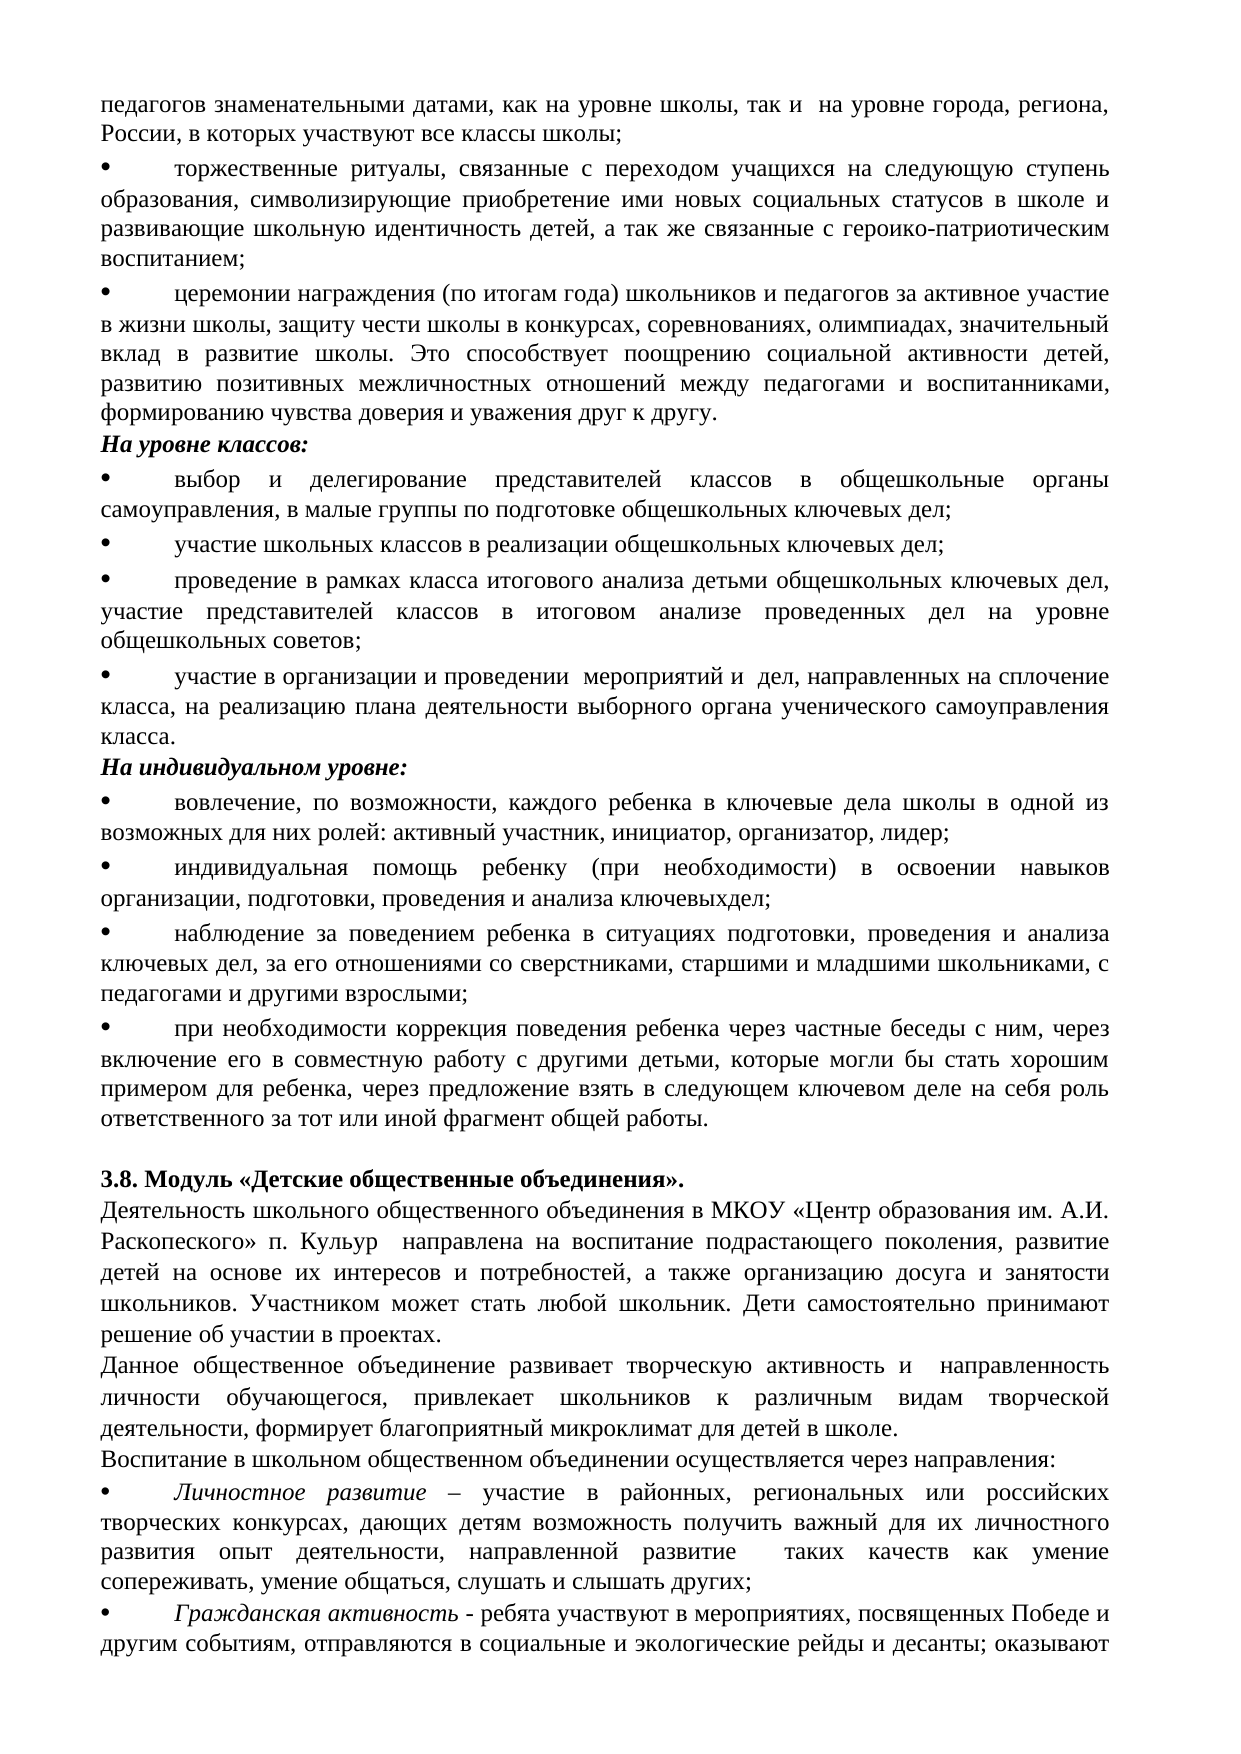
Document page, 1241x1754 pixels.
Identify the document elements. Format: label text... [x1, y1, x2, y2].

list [100, 1596, 1109, 1656]
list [100, 89, 1109, 147]
list выбор и делегирование представителей классов в общешкольные органы самоуправления, в малые группы по подготовке общешкольных ключевых дел; [100, 460, 1109, 523]
list церемонии награждения (по итогам года) школьников и педагогов за активное участие в жизни школы, защиту чести школы в конкурсах, соревнованиях, олимпиадах, значительный вклад в развитие школы. Это способствует поощрению социальной активности детей, развитию позитивных межличностных отношений между педагогами и воспитанниками, формированию чувства доверия и уважения друг к другу. [100, 274, 1109, 426]
list наблюдение за поведением ребенка в ситуациях подготовки, проведения и анализа ключевых дел, за его отношениями со сверстниками, старшими и младшими школьниками, с педагогами и другими взрослыми; [100, 914, 1109, 1007]
text На индивидуальном уровне: [100, 752, 1134, 781]
list при необходимости коррекция поведения ребенка через частные беседы с ним, через включение его в совместную работу с другими детьми, которые могли бы стать хорошим примером для ребенка, через предложение взять в следующем ключевом деле на себя роль ответственного за тот или иной фрагмент общей работы. [100, 1009, 1109, 1132]
text Воспитание в школьном общественном объединении осуществляется через направления: [100, 1444, 1140, 1472]
list участие школьных классов в реализации общешкольных ключевых дел; [100, 525, 1109, 559]
list торжественные ритуалы, связанные с переходом учащихся на следующую ступень образования, символизирующие приобретение ими новых социальных статусов в школе и развивающие школьную идентичность детей, а так же связанные с героико-патриотическим воспитанием; [100, 149, 1109, 272]
list проведение в рамках класса итогового анализа детьми общешкольных ключевых дел, участие представителей классов в итоговом анализе проведенных дел на уровне общешкольных советов; [100, 562, 1109, 654]
text Данное общественное объединение развивает творческую активность и направленность личности обучающегося, привлекает школьников к различным видам творческой деятельности, формирует благоприятный микроклимат для детей в школе. [100, 1351, 1109, 1441]
list индивидуальная помощь ребенку (при необходимости) в освоении навыков организации, подготовки, проведения и анализа ключевыхдел; [100, 848, 1109, 912]
text На уровне классов: [100, 429, 1134, 457]
list участие в организации и проведении мероприятий и дел, направленных на сплочение класса, на реализацию плана деятельности выборного органа ученического самоуправления класса. [100, 657, 1109, 749]
text 3.8. Модуль «Детские общественные объединения». [100, 1164, 1140, 1193]
text Деятельность школьного общественного объединения в МКОУ «Центр образования им. А.И. Раскопеского» п. Кульур направлена на воспитание подрастающего поколения, развитие детей на основе их интересов и потребностей, а также организацию досуга и занятости школьников. Участником может стать любой школьник. Дети самостоятельно принимают решение об участии в проектах. [100, 1195, 1109, 1348]
list вовлечение, по возможности, каждого ребенка в ключевые дела школы в одной из возможных для них ролей: активный участник, инициатор, организатор, лидер; [100, 783, 1109, 846]
list Личностное развитие – участие в районных, региональных или российских творческих конкурсах, дающих детям возможность получить важный для их личностного развития опыт деятельности, направленной развитие таких качеств как умение сопереживать, умение общаться, слушать и слышать других; [100, 1475, 1109, 1595]
